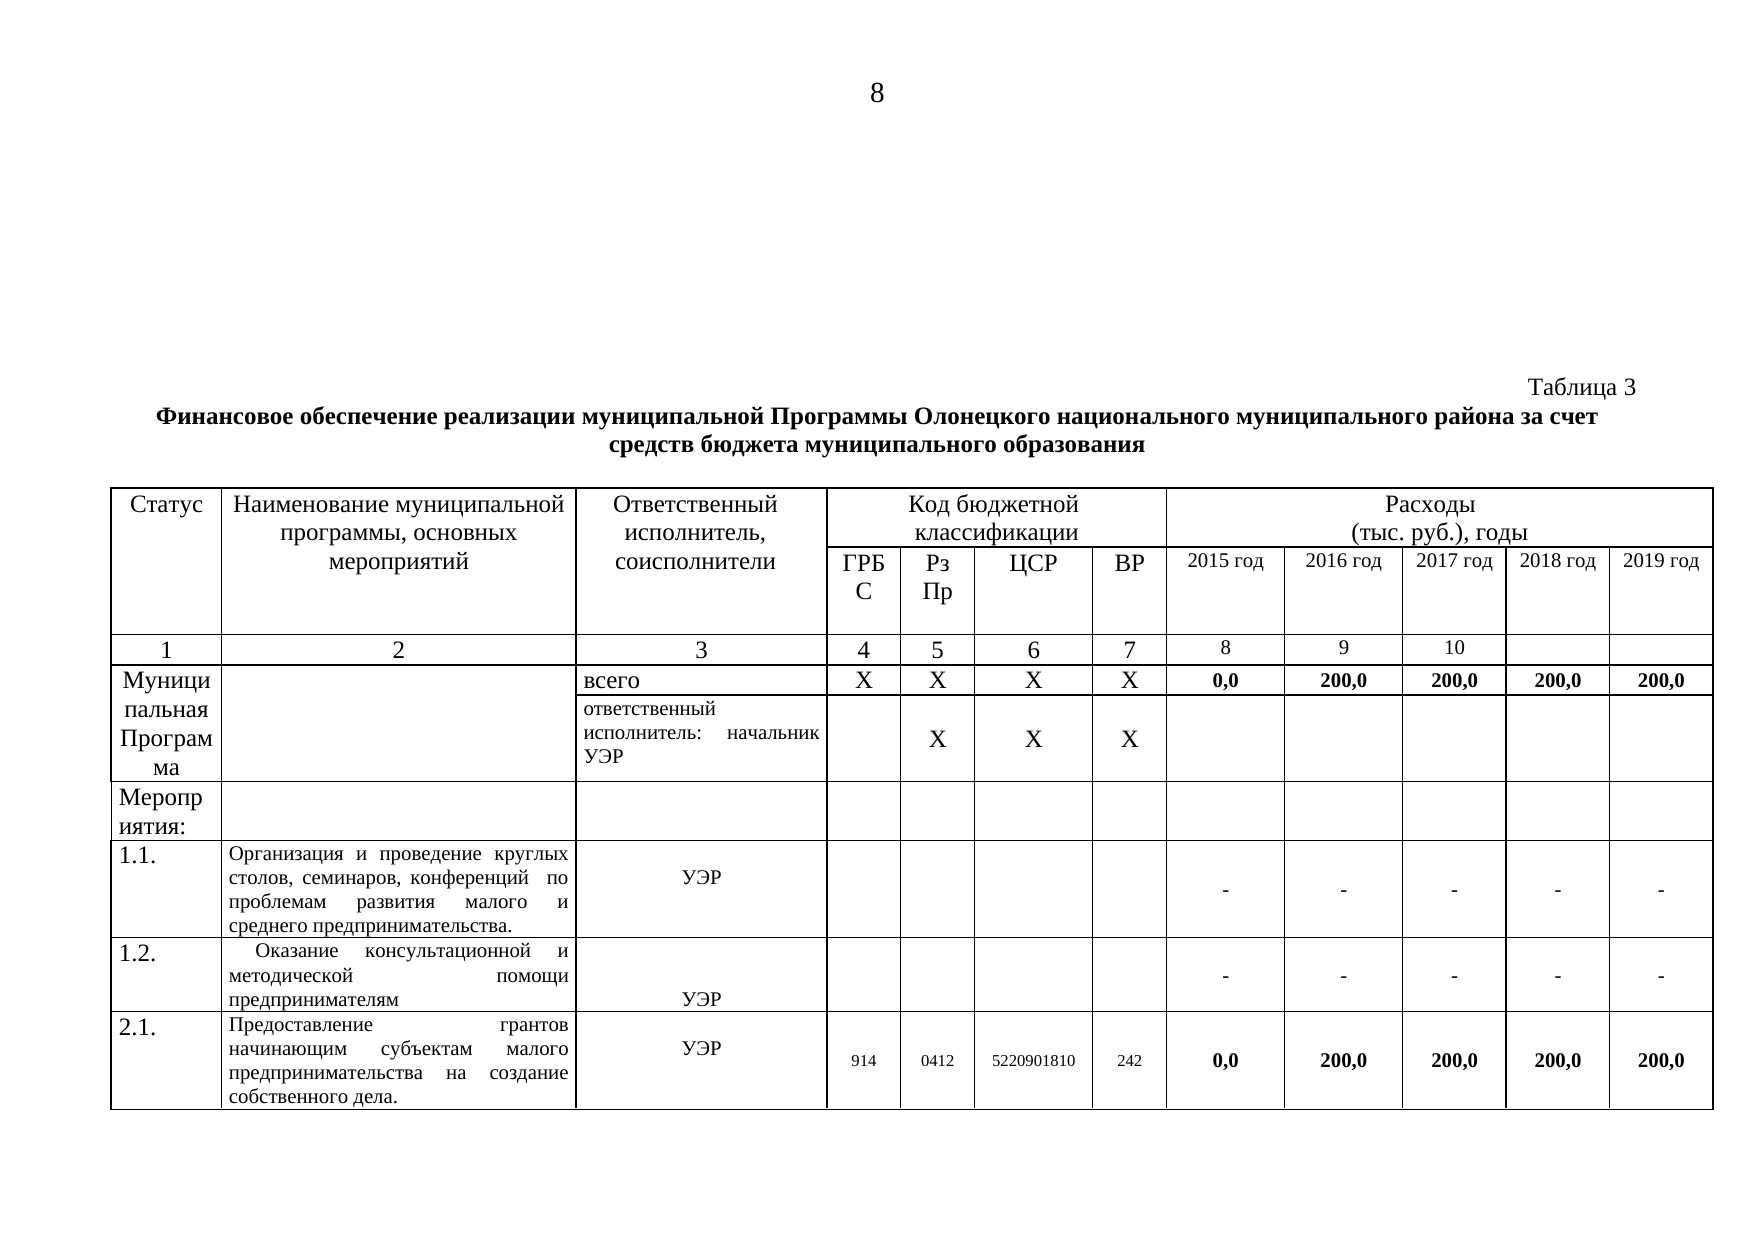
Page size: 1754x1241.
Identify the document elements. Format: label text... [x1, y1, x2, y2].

table_cell [901, 782, 974, 839]
table_cell X [1093, 666, 1166, 694]
table_cell [1093, 938, 1166, 1011]
table_cell [222, 782, 575, 839]
table_cell 1.1. [112, 841, 221, 937]
table_cell 200,0 [1610, 666, 1712, 694]
table_cell 1 [112, 635, 221, 664]
table_cell Рз Пр [901, 548, 974, 634]
table_cell [828, 841, 900, 937]
table_cell 0,0 [1167, 1012, 1284, 1108]
table_cell X [901, 666, 974, 694]
text Финансовое обеспечение реализации муниципальной Программы Олонецкого национального муниципального района за счет средств бюджета муниципального образования [118, 401, 1636, 458]
table_cell 200,0 [1610, 1012, 1712, 1108]
table_cell [828, 696, 900, 781]
table_cell 200,0 [1507, 666, 1609, 694]
table_cell ВР [1093, 548, 1166, 634]
table_cell 200,0 [1285, 1012, 1402, 1108]
table_cell X [975, 666, 1092, 694]
table_cell - [1403, 938, 1505, 1011]
table_cell 200,0 [1403, 1012, 1505, 1108]
table_cell [975, 938, 1092, 1011]
table_cell Организация и проведение круглых столов, семинаров, конференций по проблемам развития малого и среднего предпринимательства. [222, 841, 575, 937]
table_cell Оказание консультационной и методической помощи предпринимателям [222, 938, 575, 1011]
table_cell - [1610, 841, 1712, 937]
table_cell УЭР [577, 938, 826, 1011]
table_cell 9 [1285, 635, 1402, 664]
table_cell [828, 782, 900, 839]
table_cell [1610, 696, 1712, 781]
table_cell 3 [577, 635, 826, 664]
table_cell 2.1. [112, 1012, 221, 1108]
table_cell ответственный исполнитель: начальник УЭР [577, 696, 826, 781]
table_cell всего [577, 666, 826, 694]
table_cell 2018 год [1507, 548, 1609, 634]
table_cell 914 [828, 1012, 900, 1108]
table_cell 2015 год [1167, 548, 1284, 634]
table_cell ЦСР [975, 548, 1092, 634]
table_cell Мероприятия: [112, 782, 221, 839]
table_cell X [975, 696, 1092, 781]
table_cell - [1285, 938, 1402, 1011]
table_cell [1507, 635, 1609, 664]
table_cell [1610, 782, 1712, 839]
table_cell 2017 год [1403, 548, 1505, 634]
table_header Статус [112, 489, 221, 634]
table_cell [901, 938, 974, 1011]
table_header Расходы (тыс. руб.), годы [1167, 489, 1712, 546]
table_cell [1093, 782, 1166, 839]
table_cell 2 [222, 635, 575, 664]
text Таблица 3 [1255, 372, 1636, 401]
table_cell 242 [1093, 1012, 1166, 1108]
table_cell ГРБС [828, 548, 900, 634]
table_cell - [1507, 841, 1609, 937]
table_cell 5220901810 [975, 1012, 1092, 1108]
table_cell 200,0 [1507, 1012, 1609, 1108]
table_cell [975, 841, 1092, 937]
table_cell [975, 782, 1092, 839]
table_cell 4 [828, 635, 900, 664]
table_cell [1507, 696, 1609, 781]
table_header Наименование муниципальной программы, основных мероприятий [222, 489, 575, 634]
table_cell 200,0 [1285, 666, 1402, 694]
table_cell 0412 [901, 1012, 974, 1108]
table_cell 200,0 [1403, 666, 1505, 694]
table_cell [1610, 635, 1712, 664]
table_header Ответственный исполнитель, соисполнители [577, 489, 826, 634]
table_cell Предоставление грантов начинающим субъектам малого предпринимательства на создание собственного дела. [222, 1012, 575, 1108]
table_cell - [1403, 841, 1505, 937]
table_cell 2016 год [1285, 548, 1402, 634]
table_cell 7 [1093, 635, 1166, 664]
table_cell X [828, 666, 900, 694]
table_cell [222, 666, 575, 781]
table_cell [1167, 696, 1284, 781]
table_cell - [1507, 938, 1609, 1011]
table_cell 2019 год [1610, 548, 1712, 634]
table_cell 0,0 [1167, 666, 1284, 694]
table_cell - [1610, 938, 1712, 1011]
table_cell X [901, 696, 974, 781]
table_cell [1403, 696, 1505, 781]
table_cell 5 [901, 635, 974, 664]
table_cell [1285, 696, 1402, 781]
table_cell 10 [1403, 635, 1505, 664]
table_cell [1403, 782, 1505, 839]
table_cell - [1167, 841, 1284, 937]
table_cell УЭР [577, 1012, 826, 1108]
table_cell [828, 938, 900, 1011]
table_cell 1.2. [112, 938, 221, 1011]
table_header Код бюджетной классификации [828, 489, 1166, 546]
table_cell [1285, 782, 1402, 839]
table_cell 6 [975, 635, 1092, 664]
table_cell [1093, 841, 1166, 937]
table_cell - [1285, 841, 1402, 937]
table_cell X [1093, 696, 1166, 781]
table_cell УЭР [577, 841, 826, 937]
table_cell Муниципальная Программа [112, 666, 221, 781]
table_cell [1167, 782, 1284, 839]
table_cell 8 [1167, 635, 1284, 664]
table_cell [577, 782, 826, 839]
table_cell [1507, 782, 1609, 839]
table_cell - [1167, 938, 1284, 1011]
table_cell [901, 841, 974, 937]
